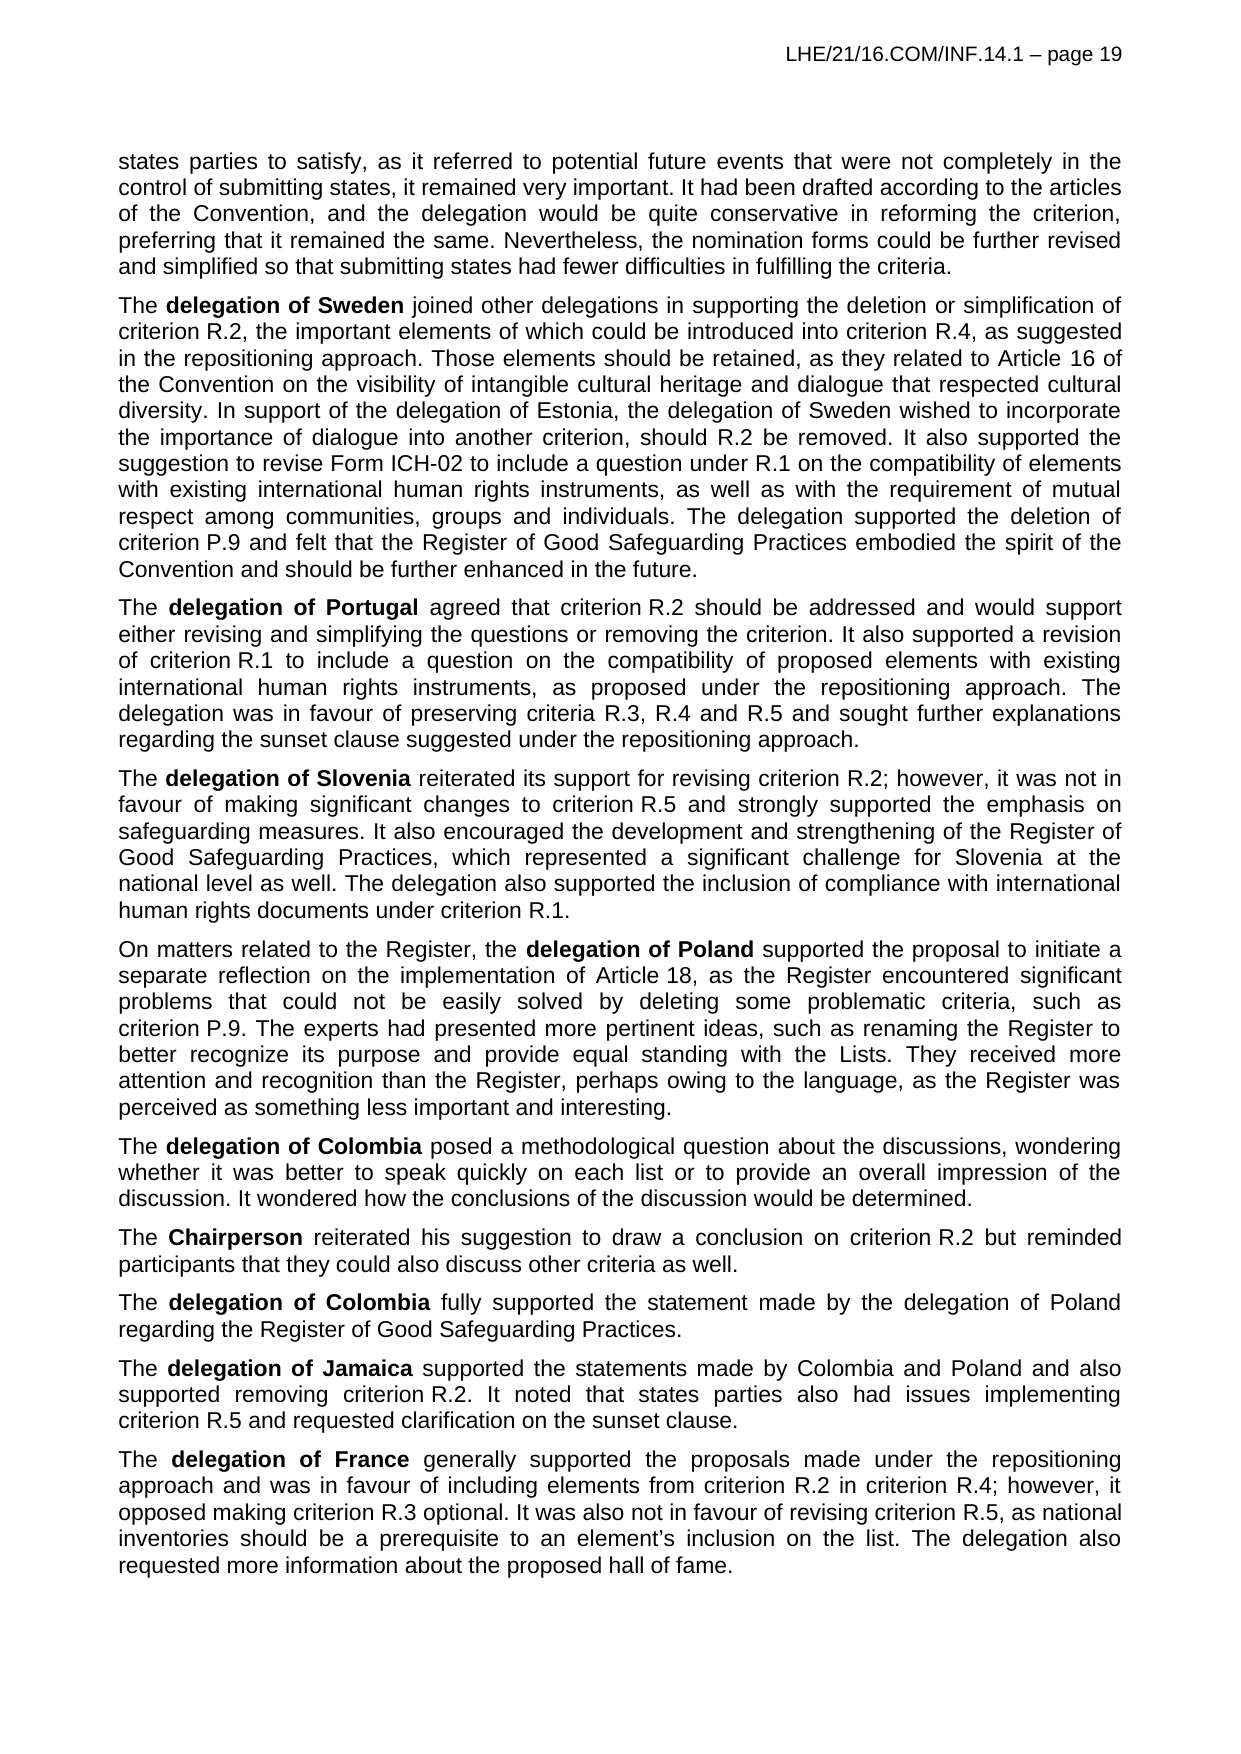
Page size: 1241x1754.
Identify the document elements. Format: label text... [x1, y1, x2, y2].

text The delegation of France generally supported the proposals made under the repositioning approach and was in favour of including elements from criterion R.2 in criterion R.4; however, it opposed making criterion R.3 optional. It was also not in favour of revising criterion R.5, as national inventories should be a prerequisite to an element’s inclusion on the list. The delegation also requested more information about the proposed hall of fame. [118, 1446, 1122, 1578]
text The delegation of Sweden joined other delegations in supporting the deletion or simplification of criterion R.2, the important elements of which could be introduced into criterion R.4, as suggested in the repositioning approach. Those elements should be retained, as they related to Article 16 of the Convention on the visibility of intangible cultural heritage and dialogue that respected cultural diversity. In support of the delegation of Estonia, the delegation of Sweden wished to incorporate the importance of dialogue into another criterion, should R.2 be removed. It also supported the suggestion to revise Form ICH-02 to include a question under R.1 on the compatibility of elements with existing international human rights instruments, as well as with the requirement of mutual respect among communities, groups and individuals. The delegation supported the deletion of criterion P.9 and felt that the Register of Good Safeguarding Practices embodied the spirit of the Convention and should be further enhanced in the future. [118, 292, 1122, 582]
text The delegation of Colombia posed a methodological question about the discussions, wondering whether it was better to speak quickly on each list or to provide an overall impression of the discussion. It wondered how the conclusions of the discussion would be determined. [118, 1133, 1122, 1212]
text The Chairperson reiterated his suggestion to draw a conclusion on criterion R.2 but reminded participants that they could also discuss other criteria as well. [118, 1224, 1122, 1277]
text The delegation of Portugal agreed that criterion R.2 should be addressed and would support either revising and simplifying the questions or removing the criterion. It also supported a revision of criterion R.1 to include a question on the compatibility of proposed elements with existing international human rights instruments, as proposed under the repositioning approach. The delegation was in favour of preserving criteria R.3, R.4 and R.5 and sought further explanations regarding the sunset clause suggested under the repositioning approach. [118, 594, 1122, 752]
text The delegation of Jamaica supported the statements made by Colombia and Poland and also supported removing criterion R.2. It noted that states parties also had issues implementing criterion R.5 and requested clarification on the sunset clause. [118, 1354, 1122, 1434]
text On matters related to the Register, the delegation of Poland supported the proposal to initiate a separate reflection on the implementation of Article 18, as the Register encountered significant problems that could not be easily solved by deleting some problematic criteria, such as criterion P.9. The experts had presented more pertinent ideas, such as renaming the Register to better recognize its purpose and provide equal standing with the Lists. They received more attention and recognition than the Register, perhaps owing to the language, as the Register was perceived as something less important and interesting. [118, 936, 1122, 1120]
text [118, 148, 1122, 279]
text The delegation of Slovenia reiterated its support for revising criterion R.2; however, it was not in favour of making significant changes to criterion R.5 and strongly supported the emphasis on safeguarding measures. It also encouraged the development and strengthening of the Register of Good Safeguarding Practices, which represented a significant challenge for Slovenia at the national level as well. The delegation also supported the inclusion of compliance with international human rights documents under criterion R.1. [118, 765, 1122, 923]
text The delegation of Colombia fully supported the statement made by the delegation of Poland regarding the Register of Good Safeguarding Practices. [118, 1289, 1122, 1342]
